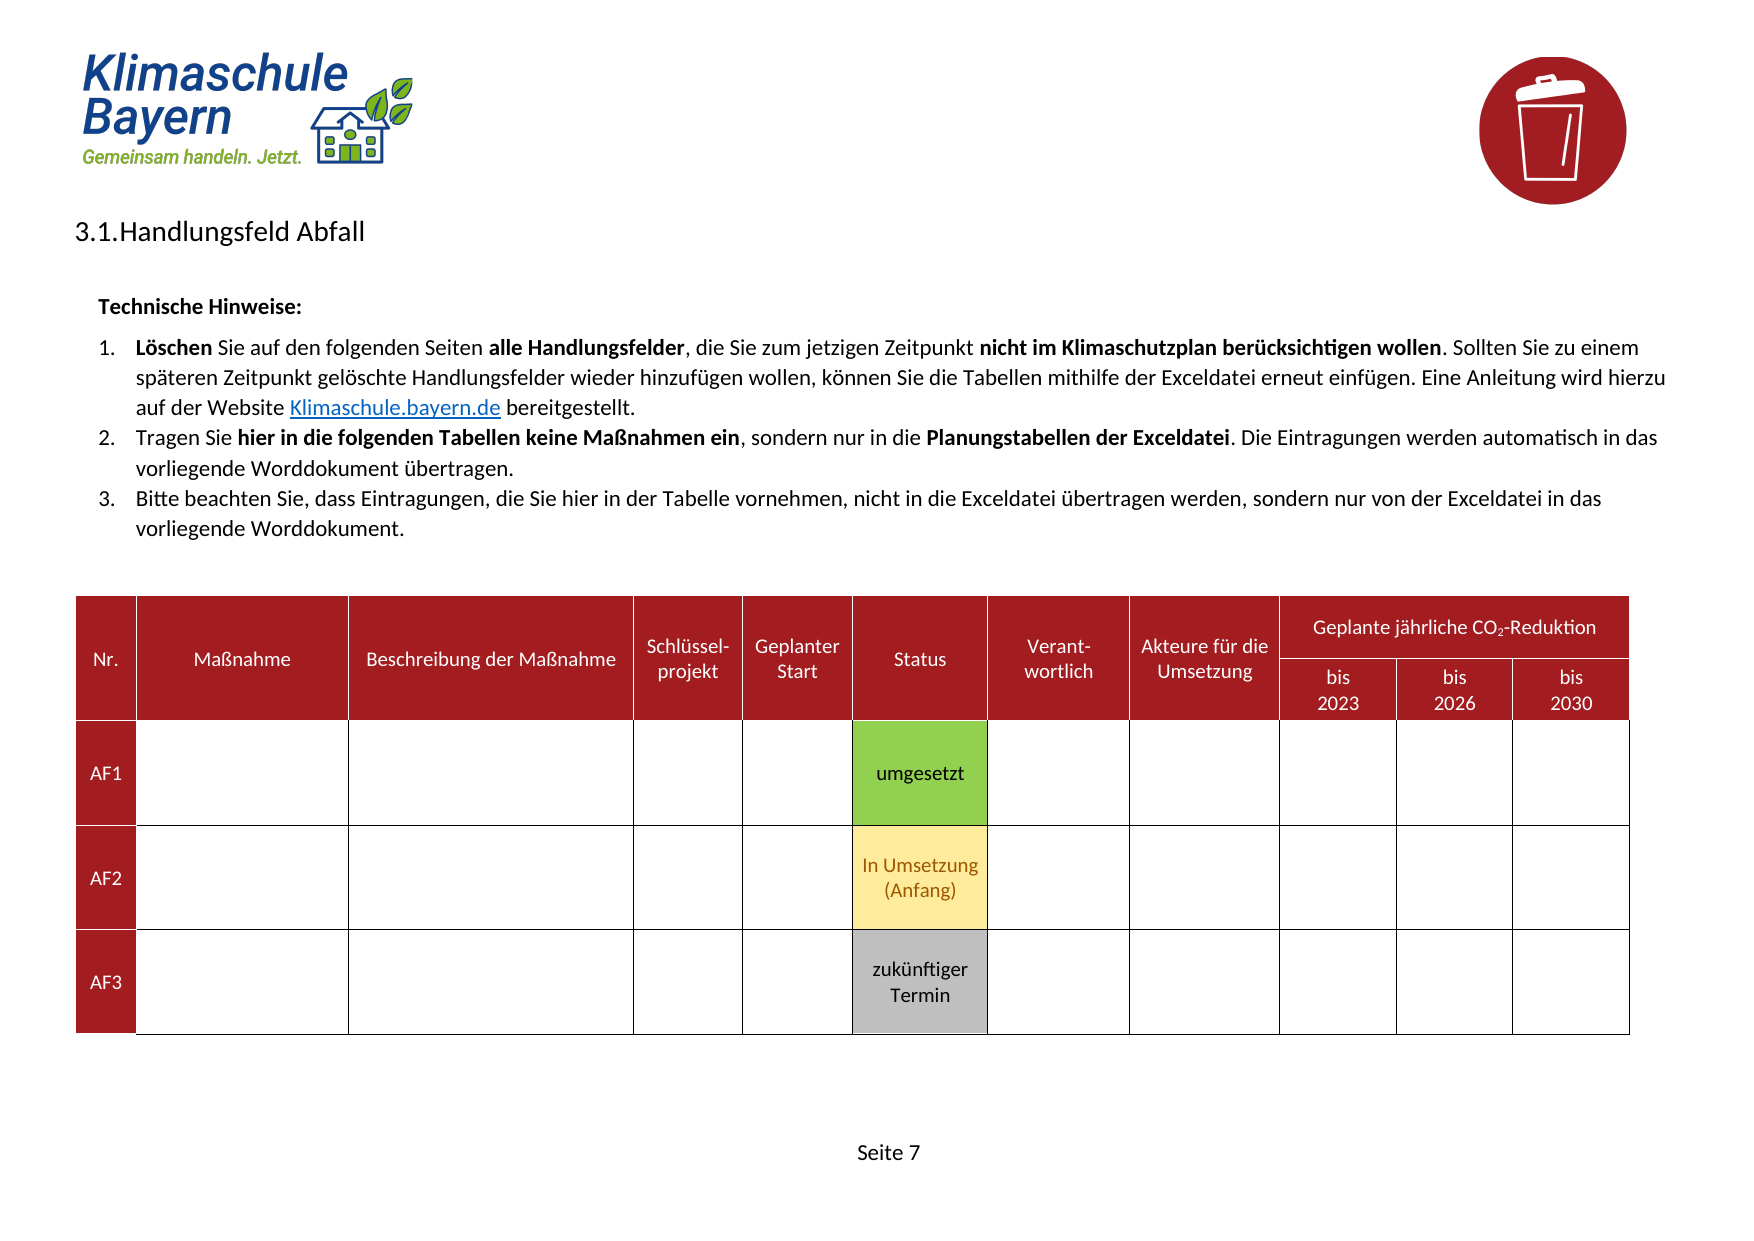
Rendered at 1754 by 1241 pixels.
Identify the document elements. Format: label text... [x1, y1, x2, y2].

table_header Nr. [76, 596, 136, 720]
table_cell [1130, 721, 1279, 825]
table_cell [1280, 826, 1396, 929]
table_cell [1513, 930, 1629, 1033]
table_cell [743, 721, 852, 825]
table_cell bis 2026 [1397, 659, 1512, 720]
table_cell AF2 [76, 826, 136, 929]
table_cell AF1 [76, 721, 136, 825]
table_cell In Umsetzung (Anfang) [853, 826, 987, 929]
table_cell [1130, 826, 1279, 929]
table_cell [137, 930, 348, 1033]
picture [81, 51, 413, 165]
list Bitte beachten Sie, dass Eintragungen, die Sie hier in der Tabelle vornehmen, nicht in die Exceldatei übertragen werden, sondern nur von der Exceldatei in das vorliegende Worddokument. [98, 484, 1679, 542]
table_cell [743, 930, 852, 1033]
table_cell [349, 721, 633, 825]
table_cell umgesetzt [853, 721, 987, 825]
table_cell [349, 826, 633, 929]
table_cell [634, 826, 742, 929]
table_cell [137, 826, 348, 929]
table_cell [988, 721, 1129, 825]
table_header Geplanter Start [743, 596, 852, 720]
table_header Geplante jährliche CO2-Reduktion [1280, 596, 1629, 658]
picture [1479, 57, 1627, 205]
text Technische Hinweise: [98, 292, 1679, 320]
table_cell AF3 [76, 930, 136, 1033]
table_cell bis 2023 [1280, 659, 1396, 720]
table_cell [1130, 930, 1279, 1033]
table_cell [137, 721, 348, 825]
table_header Beschreibung der Maßnahme [349, 596, 633, 720]
table_cell [1397, 721, 1512, 825]
table_cell [988, 930, 1129, 1033]
table_cell [634, 721, 742, 825]
subtitle Handlungsfeld Abfall [74, 213, 1679, 249]
list Tragen Sie hier in die folgenden Tabellen keine Maßnahmen ein, sondern nur in die Planungstabellen der Exceldatei. Die Eintragungen werden automatisch in das vorliegende Worddokument übertragen. [98, 423, 1679, 482]
table_cell [349, 930, 633, 1033]
table_header Akteure für die Umsetzung [1130, 596, 1279, 720]
table_header Maßnahme [137, 596, 348, 720]
table_cell [1397, 930, 1512, 1033]
table_cell [1397, 826, 1512, 929]
table_header Status [853, 596, 987, 720]
table_cell zukünftiger Termin [853, 930, 987, 1033]
table_header Schlüssel- projekt [634, 596, 742, 720]
table_cell [988, 826, 1129, 929]
list Löschen Sie auf den folgenden Seiten alle Handlungsfelder, die Sie zum jetzigen Zeitpunkt nicht im Klimaschutzplan berücksichtigen wollen. Sollten Sie zu einem späteren Zeitpunkt gelöschte Handlungsfelder wieder hinzufügen wollen, können Sie die Tabellen mithilfe der Exceldatei erneut einfügen. Eine Anleitung wird hierzu auf der Website Klimaschule.bayern.de bereitgestellt. [98, 333, 1679, 421]
table_cell [1513, 721, 1629, 825]
table_cell [1513, 826, 1629, 929]
table_cell [1280, 930, 1396, 1033]
table_cell [1280, 721, 1396, 825]
table_cell [634, 930, 742, 1033]
table_cell [743, 826, 852, 929]
table_cell bis 2030 [1513, 659, 1629, 720]
table_header Verant- wortlich [988, 596, 1129, 720]
